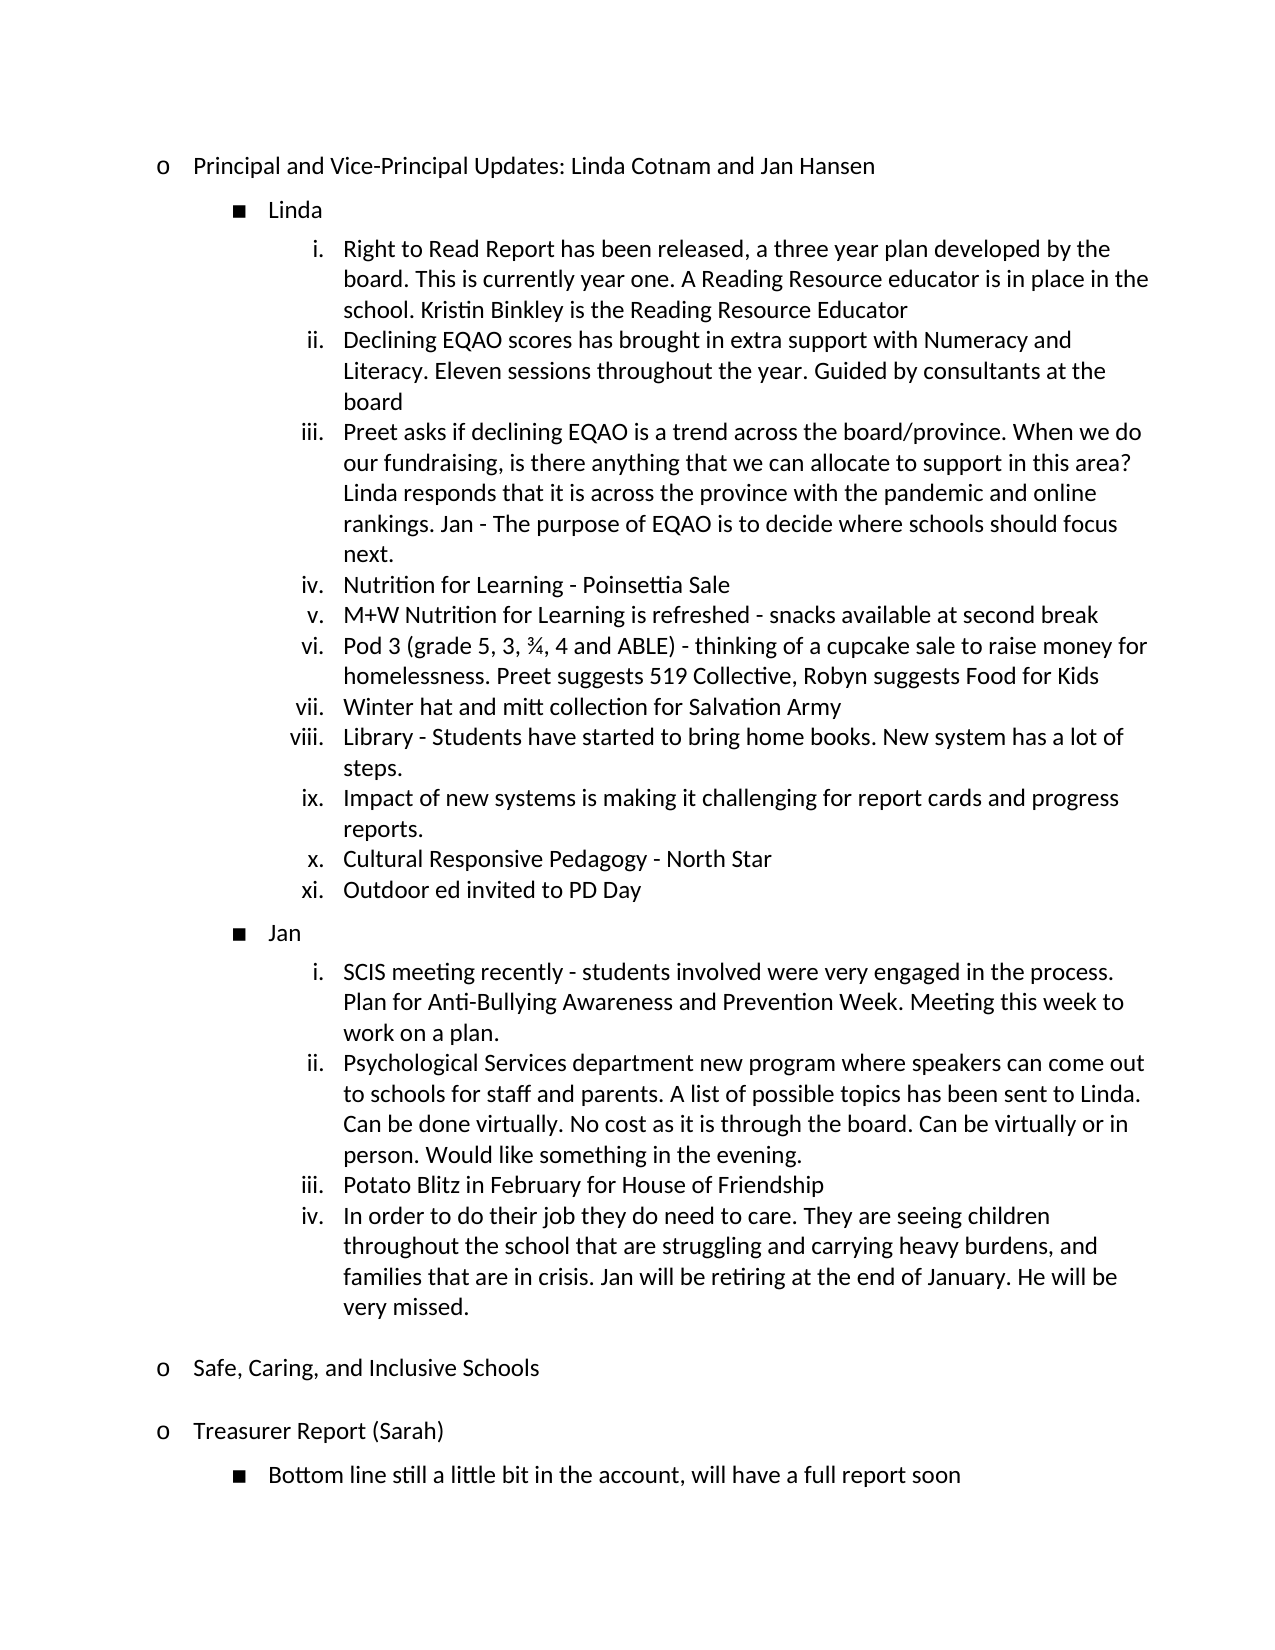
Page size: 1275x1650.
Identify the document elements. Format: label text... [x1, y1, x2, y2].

list Nutrition for Learning - Poinsettia Sale [324, 569, 1152, 599]
list In order to do their job they do need to care. They are seeing children throughout the school that are struggling and carrying heavy burdens, and families that are in crisis. Jan will be retiring at the end of January. He will be very missed. [324, 1200, 1152, 1322]
list Jan [231, 904, 1152, 956]
list Linda [231, 182, 1152, 233]
list Psychological Services department new program where speakers can come out to schools for staff and parents. A list of possible topics has been sent to Linda. Can be done virtually. No cost as it is through the board. Can be virtually or in person. Would like something in the evening. [324, 1047, 1152, 1169]
list Impact of new systems is making it challenging for report cards and progress reports. [324, 782, 1152, 843]
list M+W Nutrition for Learning is refreshed - snacks available at second break [324, 599, 1152, 630]
list Right to Read Report has been released, a three year plan developed by the board. This is currently year one. A Reading Resource educator is in place in the school. Kristin Binkley is the Reading Resource Educator [324, 233, 1152, 324]
list Cultural Responsive Pedagogy - North Star [324, 843, 1152, 874]
list Declining EQAO scores has brought in extra support with Numeracy and Literacy. Eleven sessions throughout the year. Guided by consultants at the board [324, 324, 1152, 416]
list Safe, Caring, and Inclusive Schools [156, 1352, 1152, 1384]
list Preet asks if declining EQAO is a trend across the board/province. When we do our fundraising, is there anything that we can allocate to support in this area? Linda responds that it is across the province with the pandemic and online rankings. Jan - The purpose of EQAO is to decide where schools should focus next. [324, 416, 1152, 569]
list Outdoor ed invited to PD Day [324, 874, 1152, 904]
list Pod 3 (grade 5, 3, ¾, 4 and ABLE) - thinking of a cupcake sale to raise money for homelessness. Preet suggests 519 Collective, Robyn suggests Food for Kids [324, 630, 1152, 691]
list Bottom line still a little bit in the account, will have a full report soon [231, 1447, 1152, 1498]
list Library - Students have started to bring home books. New system has a lot of steps. [324, 721, 1152, 782]
list SCIS meeting recently - students involved were very engaged in the process. Plan for Anti-Bullying Awareness and Prevention Week. Meeting this week to work on a plan. [324, 956, 1152, 1047]
list Treasurer Report (Sarah) [156, 1415, 1152, 1447]
list Potato Blitz in February for House of Friendship [324, 1169, 1152, 1200]
list Winter hat and mitt collection for Salvation Army [324, 691, 1152, 721]
list Principal and Vice-Principal Updates: Linda Cotnam and Jan Hansen [156, 150, 1152, 182]
